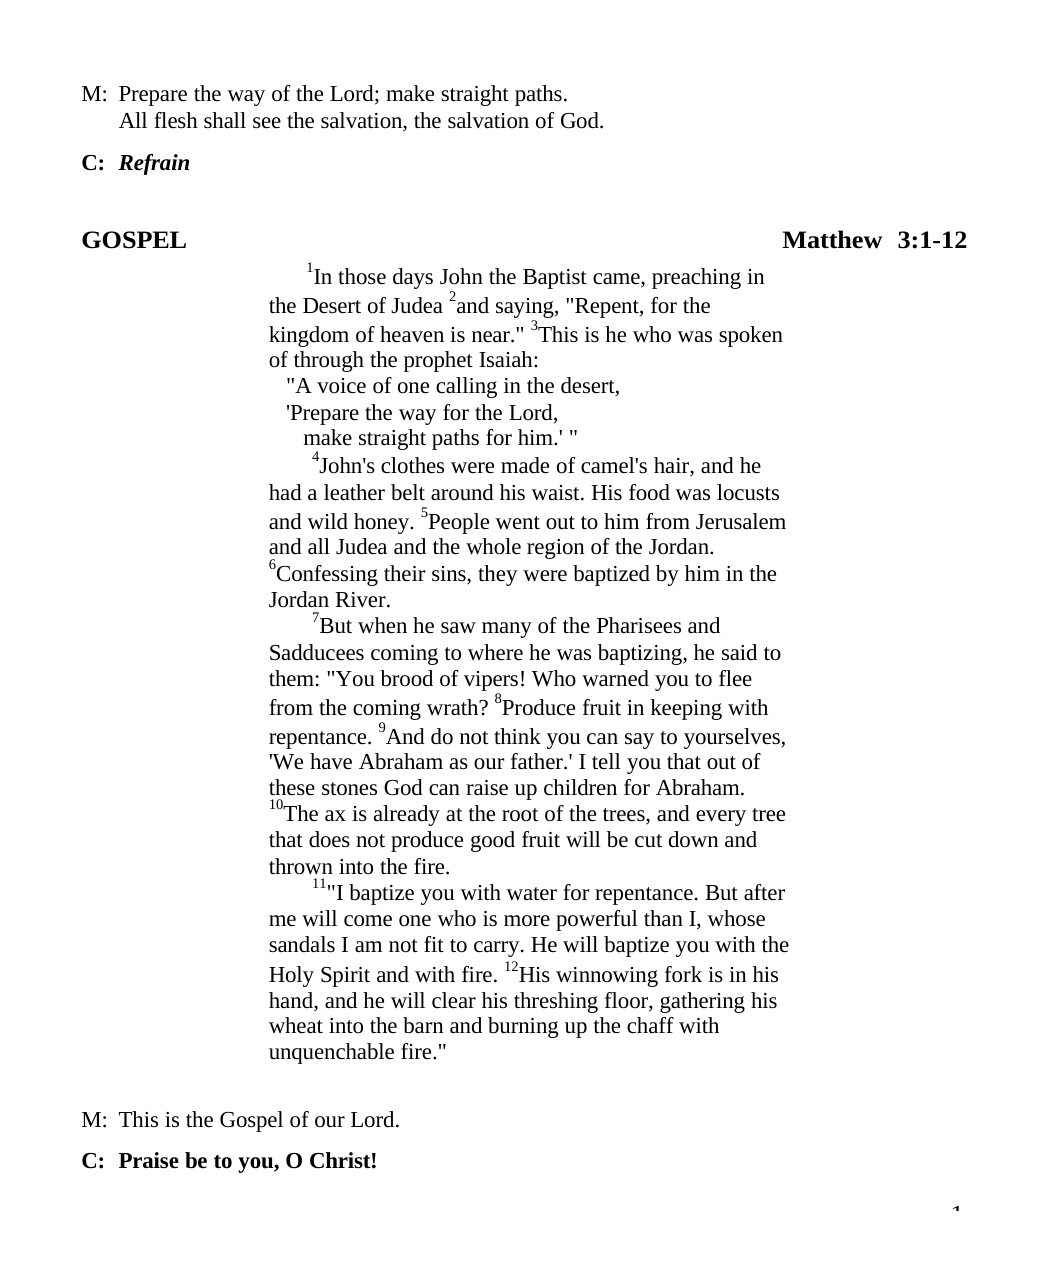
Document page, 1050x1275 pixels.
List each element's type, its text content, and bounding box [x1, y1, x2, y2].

text 6Confessing their sins, they were baptized by him in the Jordan River. [268, 560, 783, 613]
subtitle C: Praise be to you, O Christ! [81, 1147, 981, 1173]
text them: "You brood of vipers! Who warned you to flee from the coming wrath? 8Produce fruit in keeping with repentance. 9And do not think you can say to yourselves, 'We have Abraham as our father.' I tell you that out of these stones God can raise up children for Abraham. [268, 666, 790, 800]
text 1In those days John the Baptist came, preaching in the Desert of Judea 2and saying, "Repent, for the kingdom of heaven is near." 3This is he who was spoken of through the prophet Isaiah: [268, 261, 783, 372]
text "A voice of one calling in the desert, 'Prepare the way for the Lord, [286, 372, 666, 425]
text 10The ax is already at the root of the trees, and every tree that does not produce good fruit will be cut down and thrown into the fire. [268, 801, 790, 879]
text M: Prepare the way of the Lord; make straight paths. [81, 80, 981, 107]
text M: This is the Gospel of our Lord. [81, 1106, 981, 1132]
text 4John's clothes were made of camel's hair, and he had a leather belt around his waist. His food was locusts and wild honey. 5People went out to him from Jerusalem and all Judea and the whole region of the Jordan. [268, 450, 790, 559]
subtitle GOSPEL Matthew 3:1-12 [81, 225, 981, 253]
text 7But when he saw many of the Pharisees and Sadducees coming to where he was baptizing, he said to [268, 613, 783, 666]
text C: Refrain [81, 149, 981, 175]
text 11"I baptize you with water for repentance. But after me will come one who is more powerful than I, whose [268, 879, 790, 932]
text sandals I am not fit to carry. He will baptize you with the Holy Spirit and with fire. 12His winnowing fork is in his hand, and he will clear his threshing floor, gathering his wheat into the barn and burning up the chaff with unquenchable fire." [268, 932, 790, 1064]
text All flesh shall see the salvation, the salvation of God. [118, 107, 981, 134]
text make straight paths for him.' " [303, 425, 981, 450]
